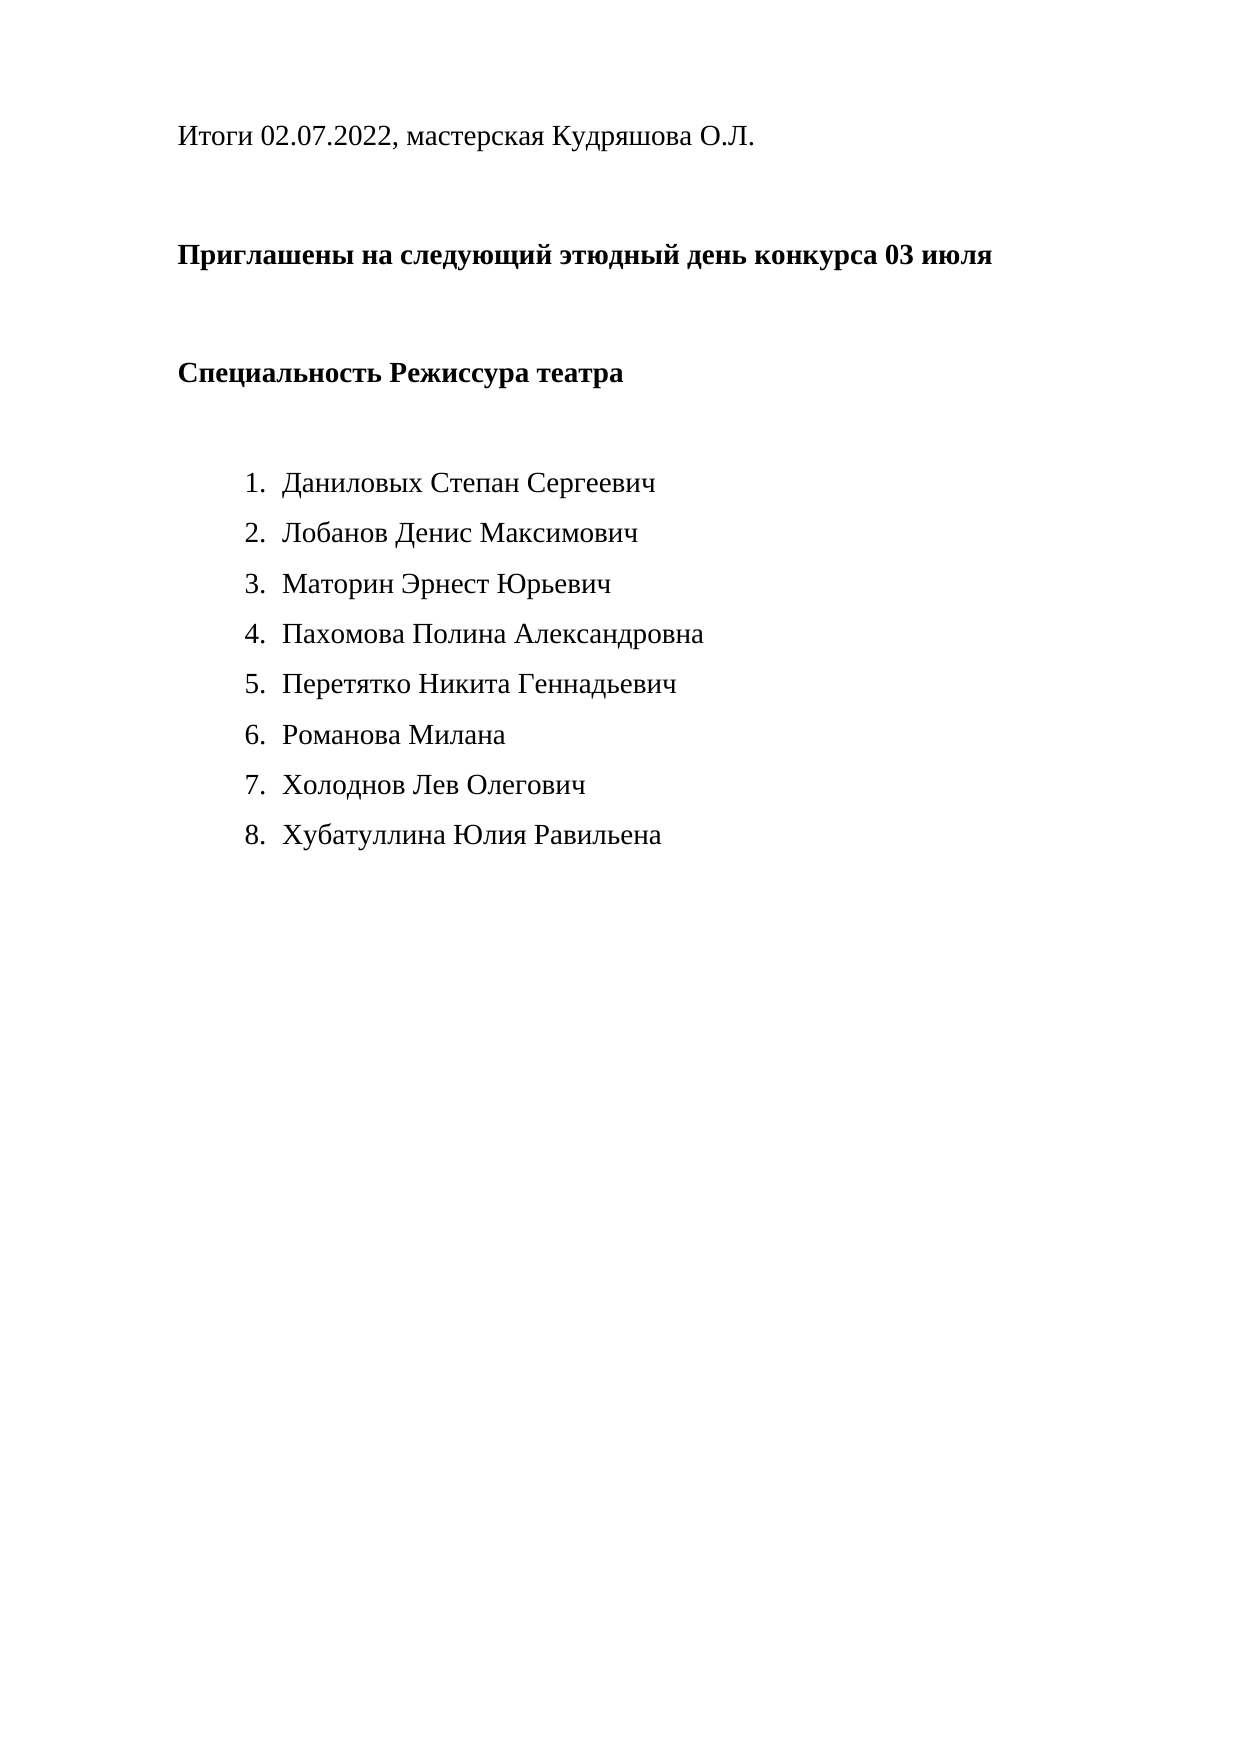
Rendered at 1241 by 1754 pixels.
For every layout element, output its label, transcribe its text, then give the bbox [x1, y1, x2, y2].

text Приглашены на следующий этюдный день конкурса 03 июля [177, 237, 1152, 270]
list Холоднов Лев Олегович [244, 767, 1152, 801]
list Романова Милана [244, 717, 1152, 750]
list Перетятко Никита Геннадьевич [244, 667, 1152, 700]
text Итоги 02.07.2022, мастерская Кудряшова О.Л. [177, 118, 1152, 152]
text Специальность Режиссура театра [177, 356, 1152, 389]
list Даниловых Степан Сергеевич [244, 465, 1152, 499]
list Пахомова Полина Александровна [244, 616, 1152, 650]
list Лобанов Денис Максимович [244, 516, 1152, 549]
list Маторин Эрнест Юрьевич [244, 566, 1152, 599]
list Хубатуллина Юлия Равильена [244, 817, 1152, 851]
